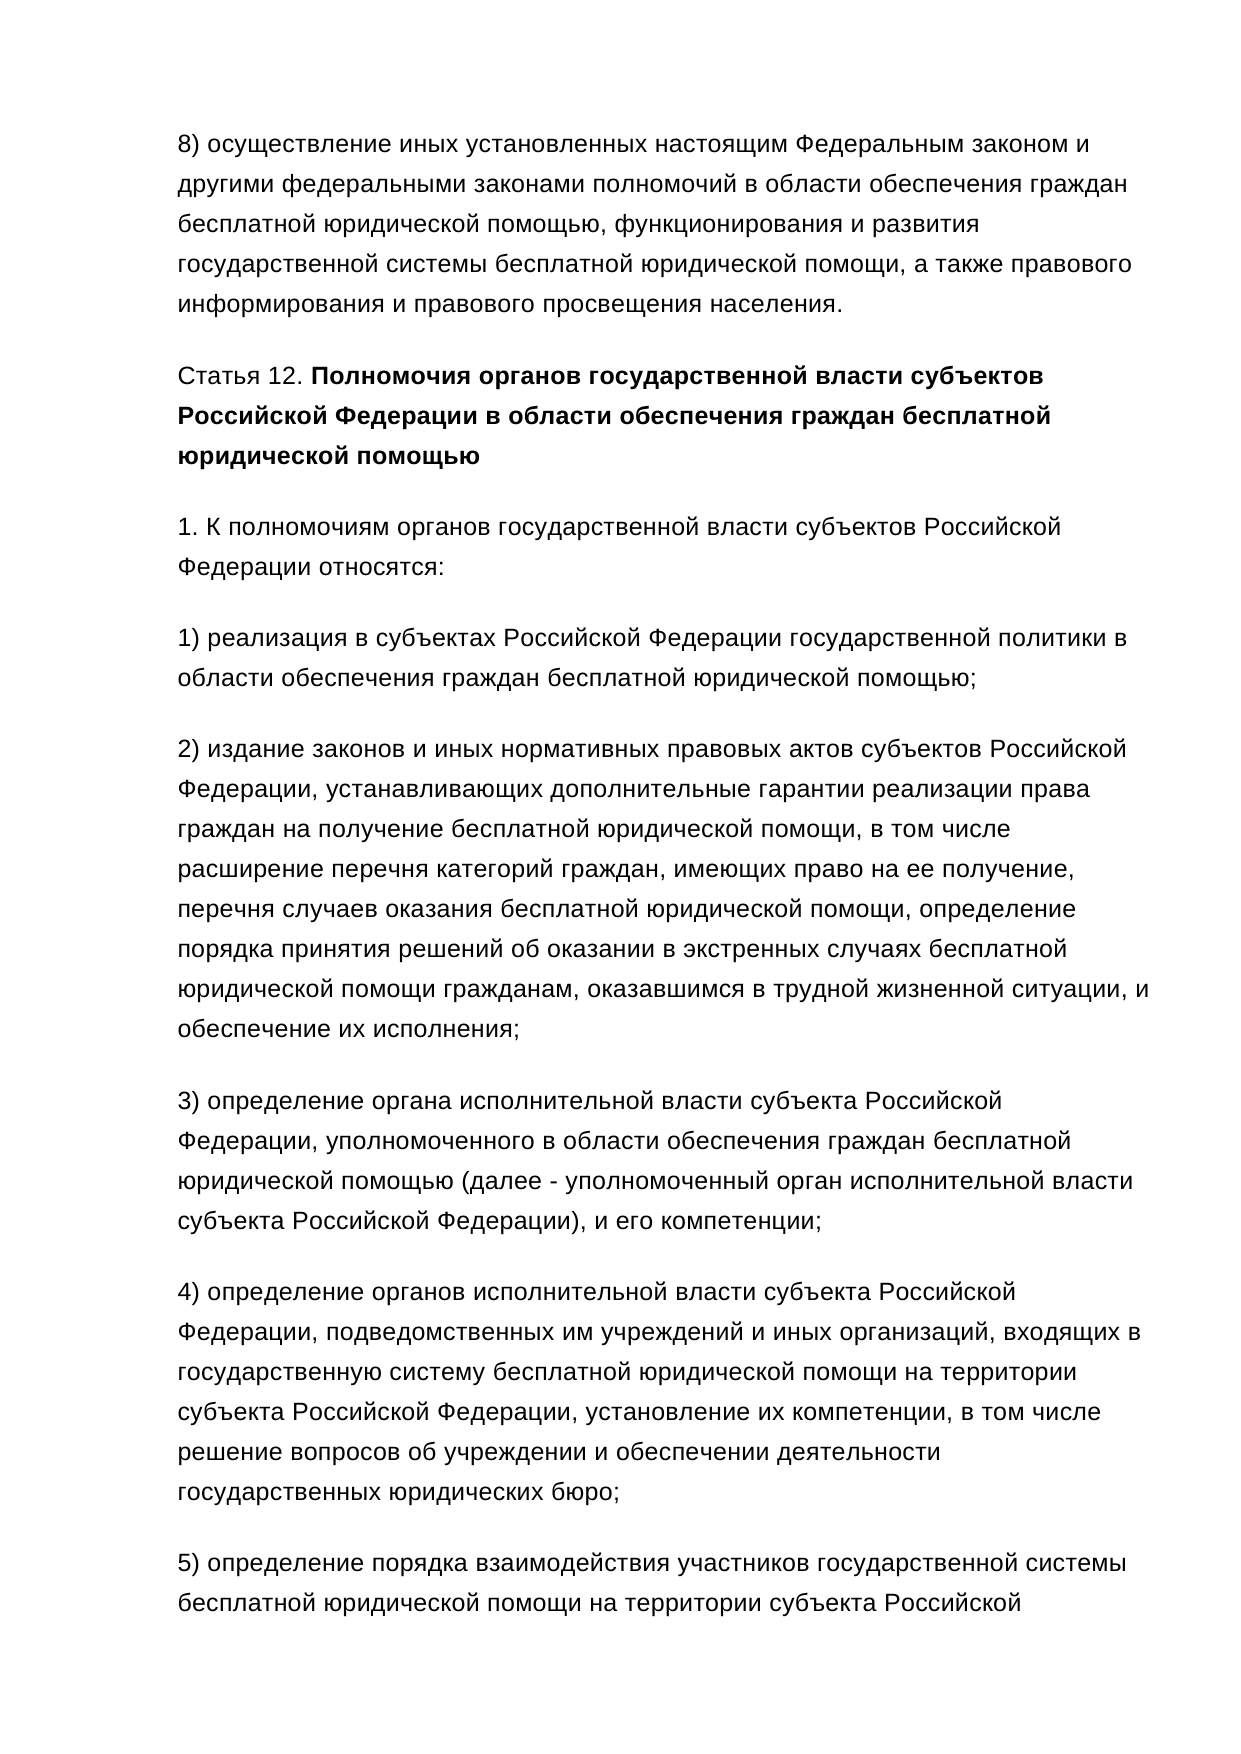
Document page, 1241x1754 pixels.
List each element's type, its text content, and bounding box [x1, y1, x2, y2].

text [177, 1537, 1152, 1617]
text 2) издание законов и иных нормативных правовых актов субъектов Российской Федерации, устанавливающих дополнительные гарантии реализации права граждан на получение бесплатной юридической помощи, в том числе расширение перечня категорий граждан, имеющих право на ее получение, перечня случаев оказания бесплатной юридической помощи, определение порядка принятия решений об оказании в экстренных случаях бесплатной юридической помощи гражданам, оказавшимся в трудной жизненной ситуации, и обеспечение их исполнения; [177, 723, 1152, 1043]
text 3) определение органа исполнительной власти субъекта Российской Федерации, уполномоченного в области обеспечения граждан бесплатной юридической помощью (далее - уполномоченный орган исполнительной власти субъекта Российской Федерации), и его компетенции; [177, 1074, 1152, 1234]
text 8) осуществление иных установленных настоящим Федеральным законом и другими федеральными законами полномочий в области обеспечения граждан бесплатной юридической помощью, функционирования и развития государственной системы бесплатной юридической помощи, а также правового информирования и правового просвещения населения. [177, 118, 1152, 318]
text Статья 12. Полномочия органов государственной власти субъектов Российской Федерации в области обеспечения граждан бесплатной юридической помощью [177, 349, 1152, 469]
text 1) реализация в субъектах Российской Федерации государственной политики в области обеспечения граждан бесплатной юридической помощью; [177, 612, 1152, 692]
text 1. К полномочиям органов государственной власти субъектов Российской Федерации относятся: [177, 501, 1152, 581]
text 4) определение органов исполнительной власти субъекта Российской Федерации, подведомственных им учреждений и иных организаций, входящих в государственную систему бесплатной юридической помощи на территории субъекта Российской Федерации, установление их компетенции, в том числе решение вопросов об учреждении и обеспечении деятельности государственных юридических бюро; [177, 1266, 1152, 1506]
